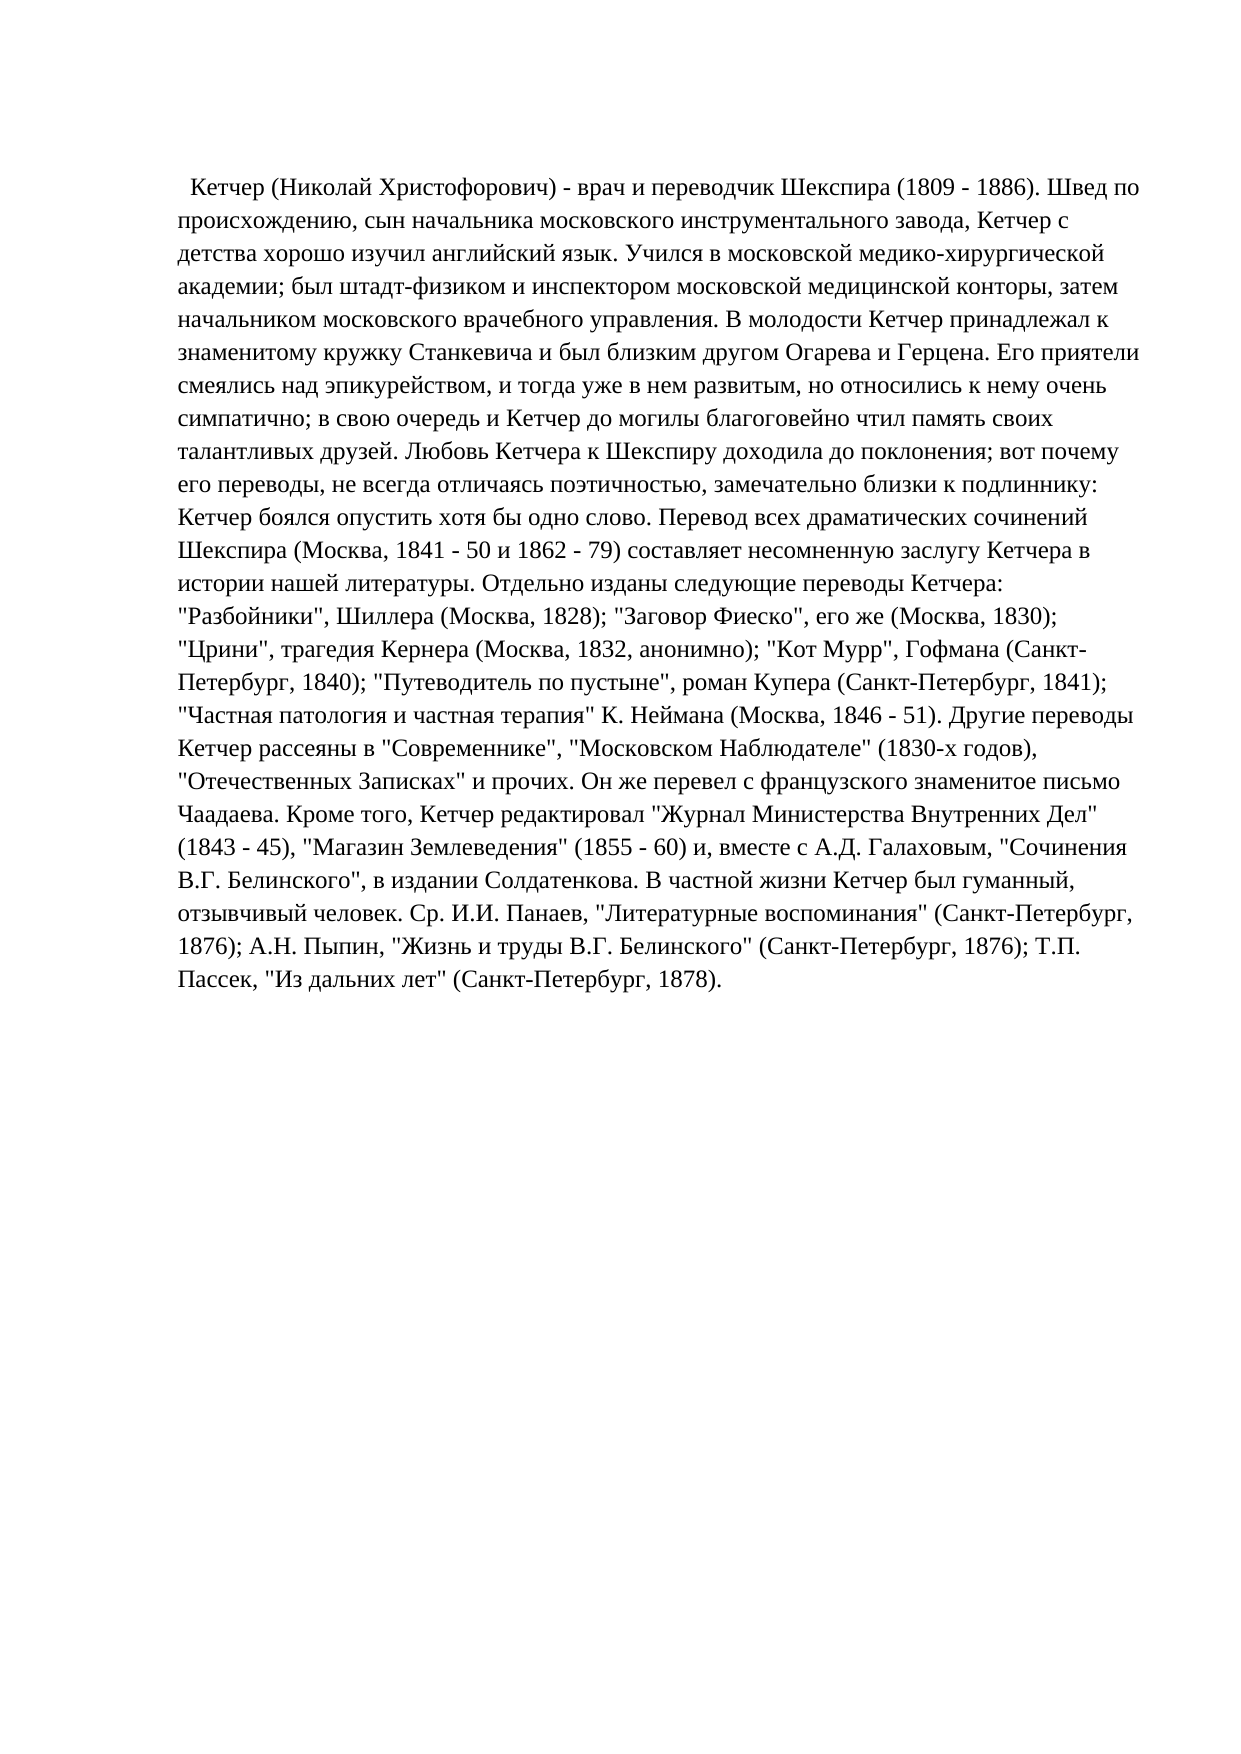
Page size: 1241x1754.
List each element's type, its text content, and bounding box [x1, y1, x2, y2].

text Кетчер (Николай Христофорович) - врач и переводчик Шекспира (1809 - 1886). Швед по происхождению, сын начальника московского инструментального завода, Кетчер с детства хорошо изучил английский язык. Учился в московской медико-хирургической академии; был штадт-физиком и инспектором московской медицинской конторы, затем начальником московского врачебного управления. В молодости Кетчер принадлежал к знаменитому кружку Станкевича и был близким другом Огарева и Герцена. Его приятели смеялись над эпикурейством, и тогда уже в нем развитым, но относились к нему очень симпатично; в свою очередь и Кетчер до могилы благоговейно чтил память своих талантливых друзей. Любовь Кетчера к Шекспиру доходила до поклонения; вот почему его переводы, не всегда отличаясь поэтичностью, замечательно близки к подлиннику: Кетчер боялся опустить хотя бы одно слово. Перевод всех драматических сочинений Шекспира (Москва, 1841 - 50 и 1862 - 79) составляет несомненную заслугу Кетчера в истории нашей литературы. Отдельно изданы следующие переводы Кетчера: "Разбойники", Шиллера (Москва, 1828); "Заговор Фиеско", его же (Москва, 1830); "Црини", трагедия Кернера (Москва, 1832, анонимно); "Кот Мурр", Гофмана (Санкт-Петербург, 1840); "Путеводитель по пустыне", роман Купера (Санкт-Петербург, 1841); "Частная патология и частная терапия" К. Неймана (Москва, 1846 - 51). Другие переводы Кетчер рассеяны в "Современнике", "Московском Наблюдателе" (1830-х годов), "Отечественных Записках" и прочих. Он же перевел с французского знаменитое письмо Чаадаева. Кроме того, Кетчер редактировал "Журнал Министерства Внутренних Дел" (1843 - 45), "Магазин Землеведения" (1855 - 60) и, вместе с А.Д. Галаховым, "Сочинения В.Г. Белинского", в издании Солдатенкова. В частной жизни Кетчер был гуманный, отзывчивый человек. Ср. И.И. Панаев, "Литературные воспоминания" (Санкт-Петербург, 1876); А.Н. Пыпин, "Жизнь и труды В.Г. Белинского" (Санкт-Петербург, 1876); Т.П. Пассек, "Из дальних лет" (Санкт-Петербург, 1878). [177, 172, 1152, 993]
